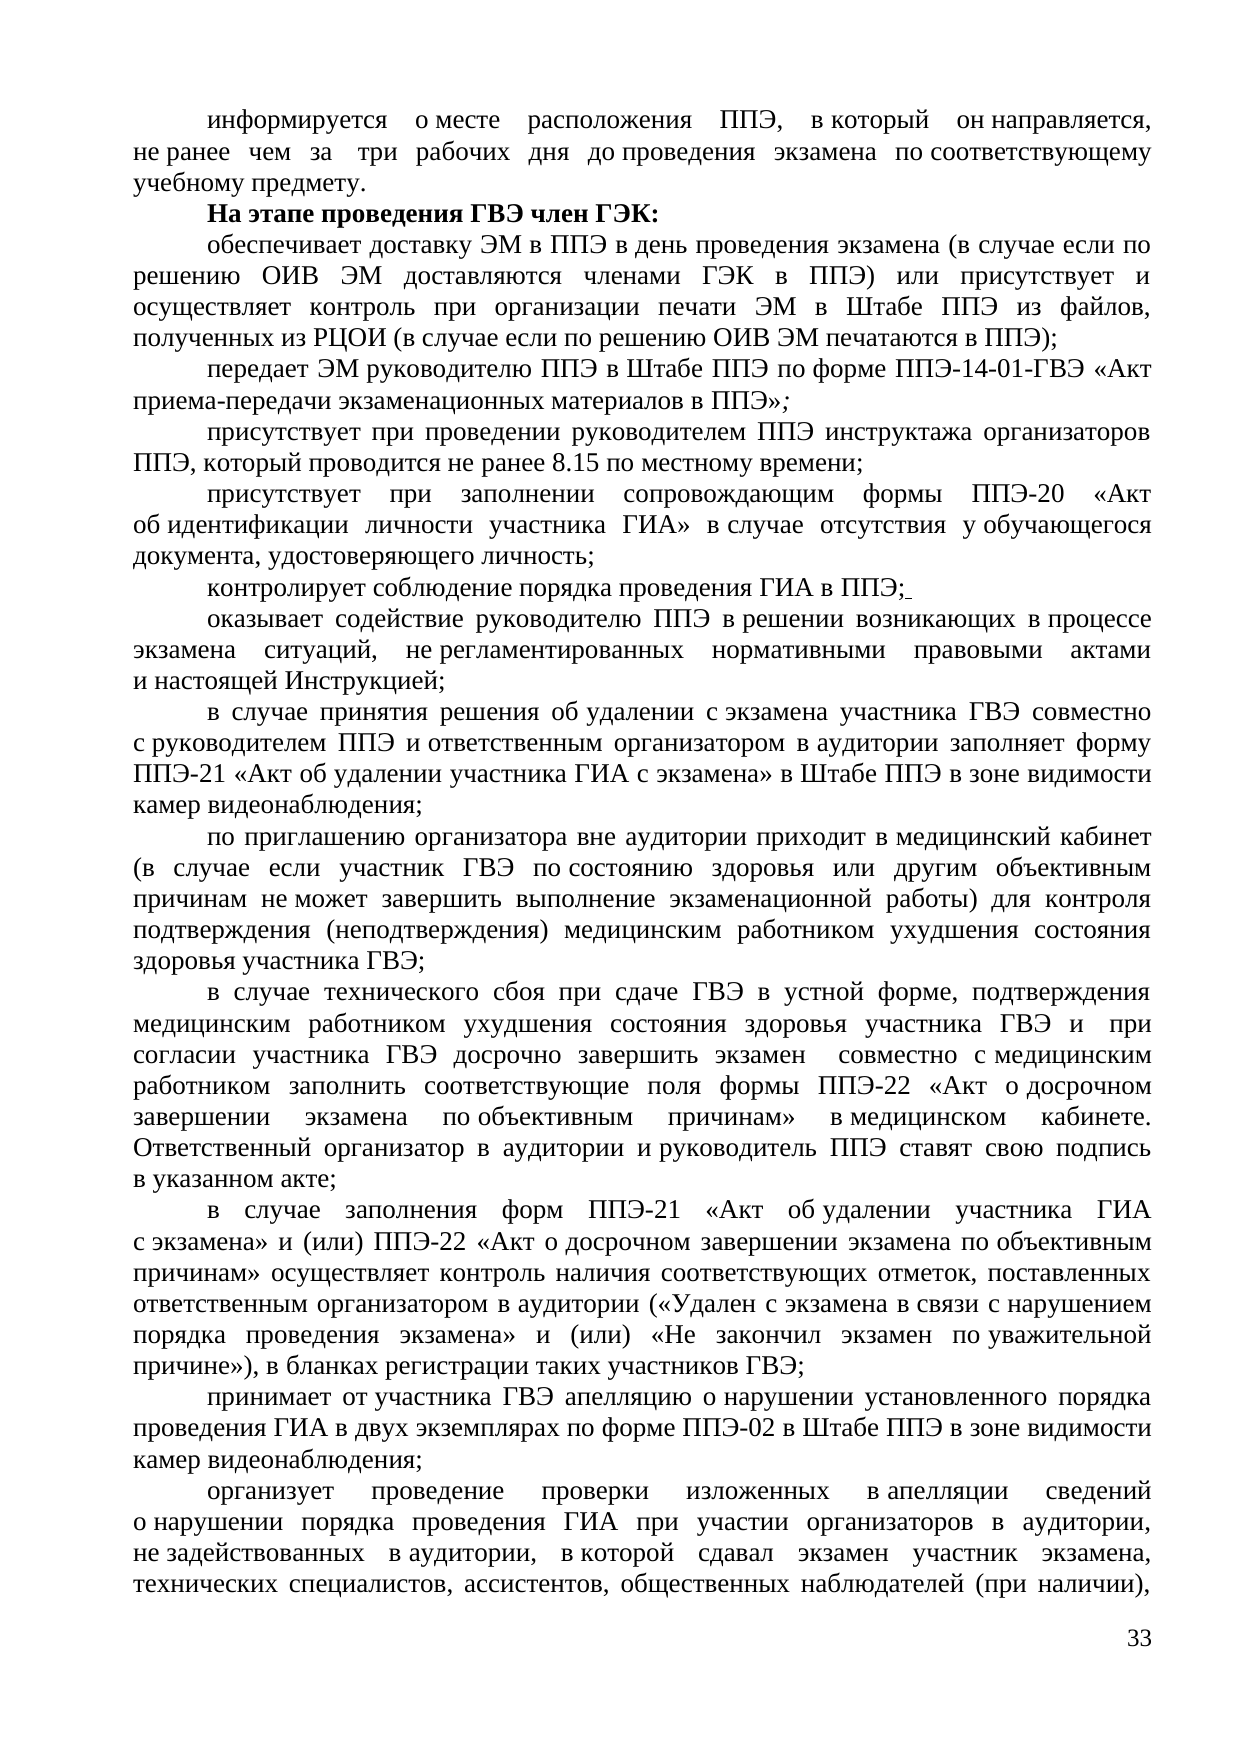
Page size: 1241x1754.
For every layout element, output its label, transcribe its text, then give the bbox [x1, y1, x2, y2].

text оказывает содействие руководителю ППЭ в решении возникающих в процессе экзамена ситуаций, не регламентированных нормативными правовыми актами и настоящей Инструкцией; [133, 602, 1152, 695]
text по приглашению организатора вне аудитории приходит в медицинский кабинет (в случае если участник ГВЭ по состоянию здоровья или другим объективным причинам не может завершить выполнение экзаменационной работы) для контроля подтверждения (неподтверждения) медицинским работником ухудшения состояния здоровья участника ГВЭ; [133, 820, 1152, 976]
text принимает от участника ГВЭ апелляцию о нарушении установленного порядка проведения ГИА в двух экземплярах по форме ППЭ-02 в Штабе ППЭ в зоне видимости камер видеонаблюдения; [133, 1380, 1152, 1474]
text в случае принятия решения об удалении с экзамена участника ГВЭ совместно с руководителем ППЭ и ответственным организатором в аудитории заполняет форму ППЭ-21 «Акт об удалении участника ГИА с экзамена» в Штабе ППЭ в зоне видимости камер видеонаблюдения; [133, 695, 1152, 820]
text контролирует соблюдение порядка проведения ГИА в ППЭ; [133, 571, 1152, 602]
text передает ЭМ руководителю ППЭ в Штабе ППЭ по форме ППЭ-14-01-ГВЭ «Акт приема-передачи экзаменационных материалов в ППЭ»; [133, 353, 1152, 415]
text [133, 1474, 1152, 1598]
text в случае технического сбоя при сдаче ГВЭ в устной форме, подтверждения медицинским работником ухудшения состояния здоровья участника ГВЭ и при согласии участника ГВЭ досрочно завершить экзамен совместно с медицинским работником заполнить соответствующие поля формы ППЭ-22 «Акт о досрочном завершении экзамена по объективным причинам» в медицинском кабинете. Ответственный организатор в аудитории и руководитель ППЭ ставят свою подпись в указанном акте; [133, 976, 1152, 1193]
text присутствует при заполнении сопровождающим формы ППЭ-20 «Акт об идентификации личности участника ГИА» в случае отсутствия у обучающегося документа, удостоверяющего личность; [133, 477, 1152, 571]
text в случае заполнения форм ППЭ-21 «Акт об удалении участника ГИА с экзамена» и (или) ППЭ-22 «Акт о досрочном завершении экзамена по объективным причинам» осуществляет контроль наличия соответствующих отметок, поставленных ответственным организатором в аудитории («Удален с экзамена в связи с нарушением порядка проведения экзамена» и (или) «Не закончил экзамен по уважительной причине»), в бланках регистрации таких участников ГВЭ; [133, 1193, 1152, 1380]
text информируется о месте расположения ППЭ, в который он направляется, не ранее чем за три рабочих дня до проведения экзамена по соответствующему учебному предмету. [133, 103, 1152, 197]
text присутствует при проведении руководителем ППЭ инструктажа организаторов ППЭ, который проводится не ранее 8.15 по местному времени; [133, 415, 1152, 477]
text обеспечивает доставку ЭМ в ППЭ в день проведения экзамена (в случае если по решению ОИВ ЭМ доставляются членами ГЭК в ППЭ) или присутствует и осуществляет контроль при организации печати ЭМ в Штабе ППЭ из файлов, полученных из РЦОИ (в случае если по решению ОИВ ЭМ печатаются в ППЭ); [133, 228, 1152, 353]
text На этапе проведения ГВЭ член ГЭК: [133, 197, 1152, 228]
